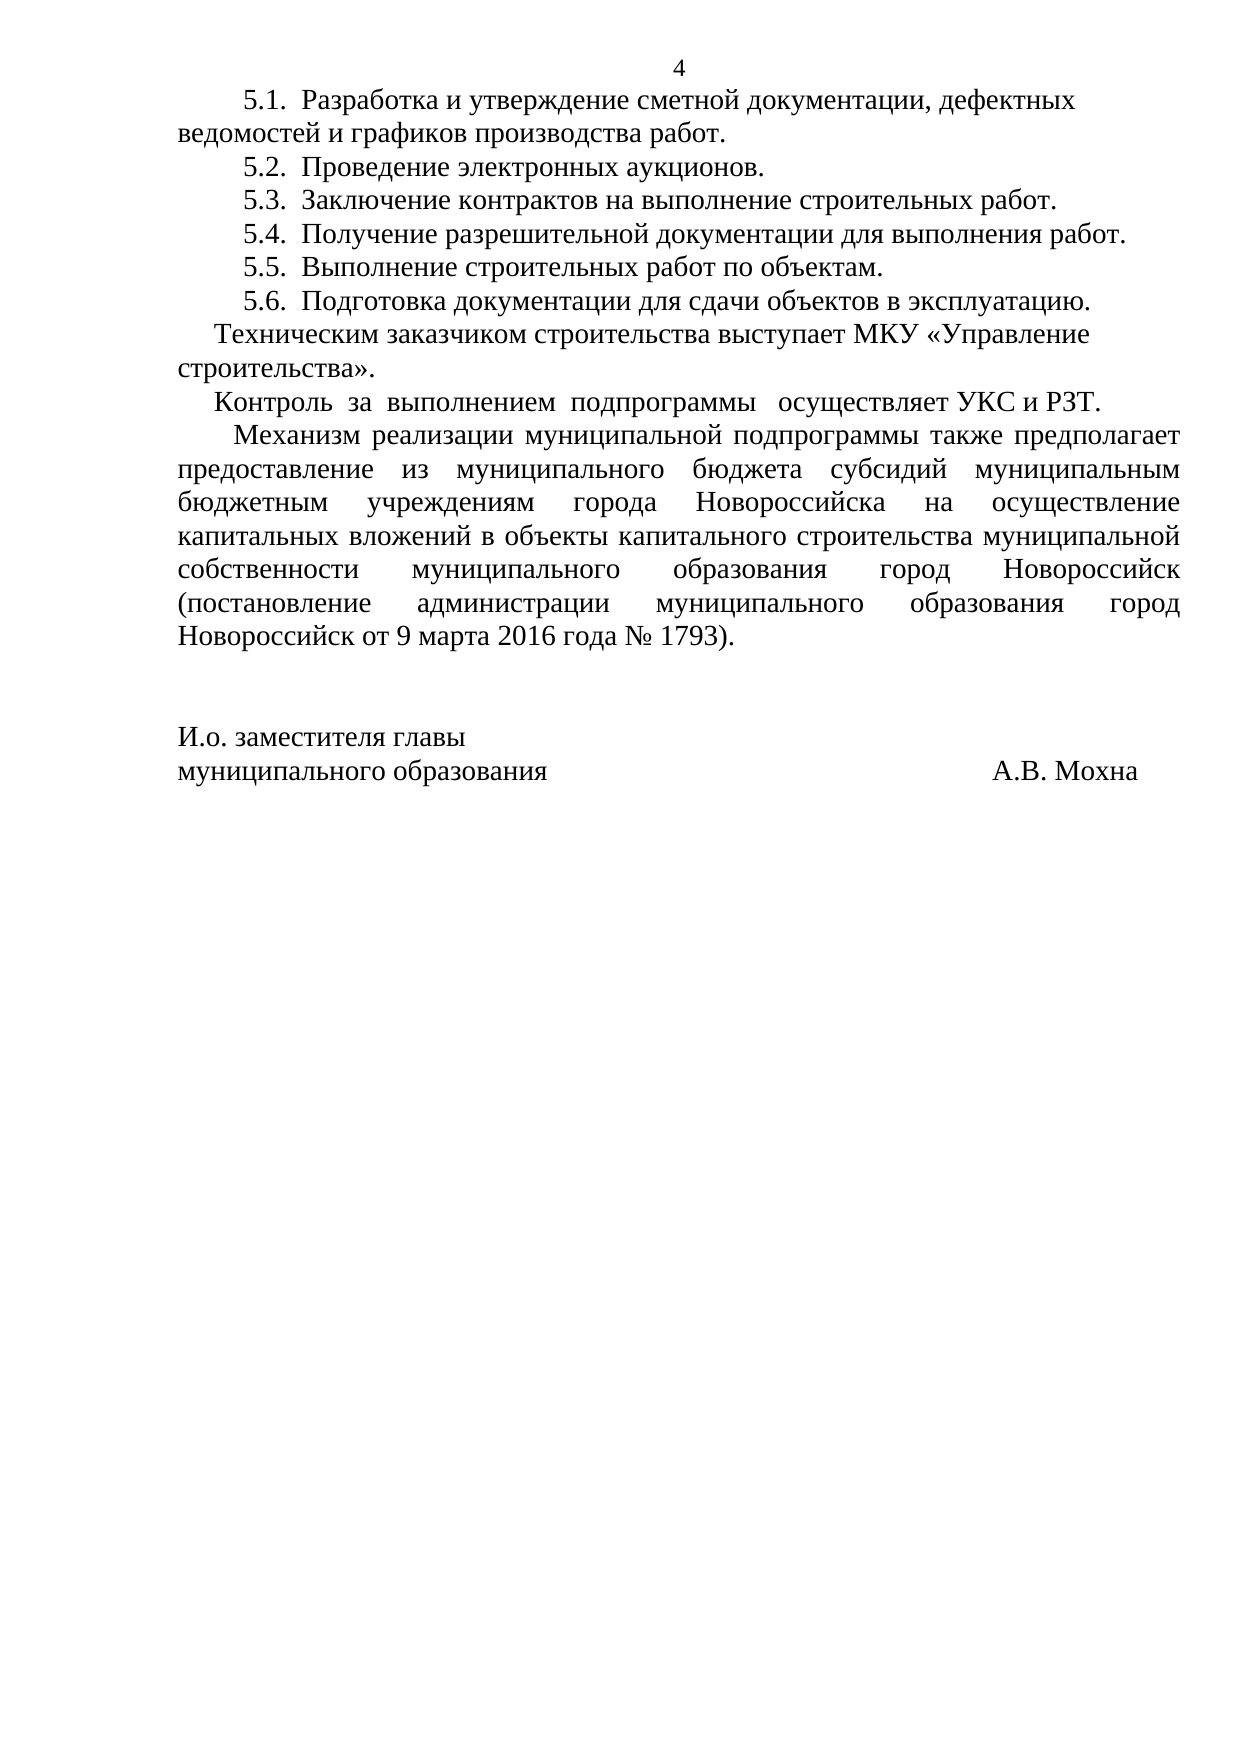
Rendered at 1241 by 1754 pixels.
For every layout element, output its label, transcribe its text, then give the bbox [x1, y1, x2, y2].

text И.о. заместителя главы [177, 719, 1181, 753]
text 5.1. Разработка и утверждение сметной документации, дефектных ведомостей и графиков производства работ. [177, 82, 1181, 149]
text 5.4. Получение разрешительной документации для выполнения работ. [177, 216, 1181, 249]
text Контроль за выполнением подпрограммы осуществляет УКС и РЗТ. [177, 384, 1181, 417]
text муниципального образования А.В. Мохна [177, 753, 1181, 786]
text 5.5. Выполнение строительных работ по объектам. [177, 249, 1181, 283]
text 5.2. Проведение электронных аукционов. [177, 149, 1181, 182]
text 5.6. Подготовка документации для сдачи объектов в эксплуатацию. [177, 283, 1181, 317]
text Механизм реализации муниципальной подпрограммы также предполагает предоставление из муниципального бюджета субсидий муниципальным бюджетным учреждениям города Новороссийска на осуществление капитальных вложений в объекты капитального строительства муниципальной собственности муниципального образования город Новороссийск (постановление администрации муниципального образования город Новороссийск от 9 марта 2016 года № 1793). [177, 417, 1181, 652]
text 5.3. Заключение контрактов на выполнение строительных работ. [177, 182, 1181, 216]
text Техническим заказчиком строительства выступает МКУ «Управление строительства». [177, 317, 1181, 384]
